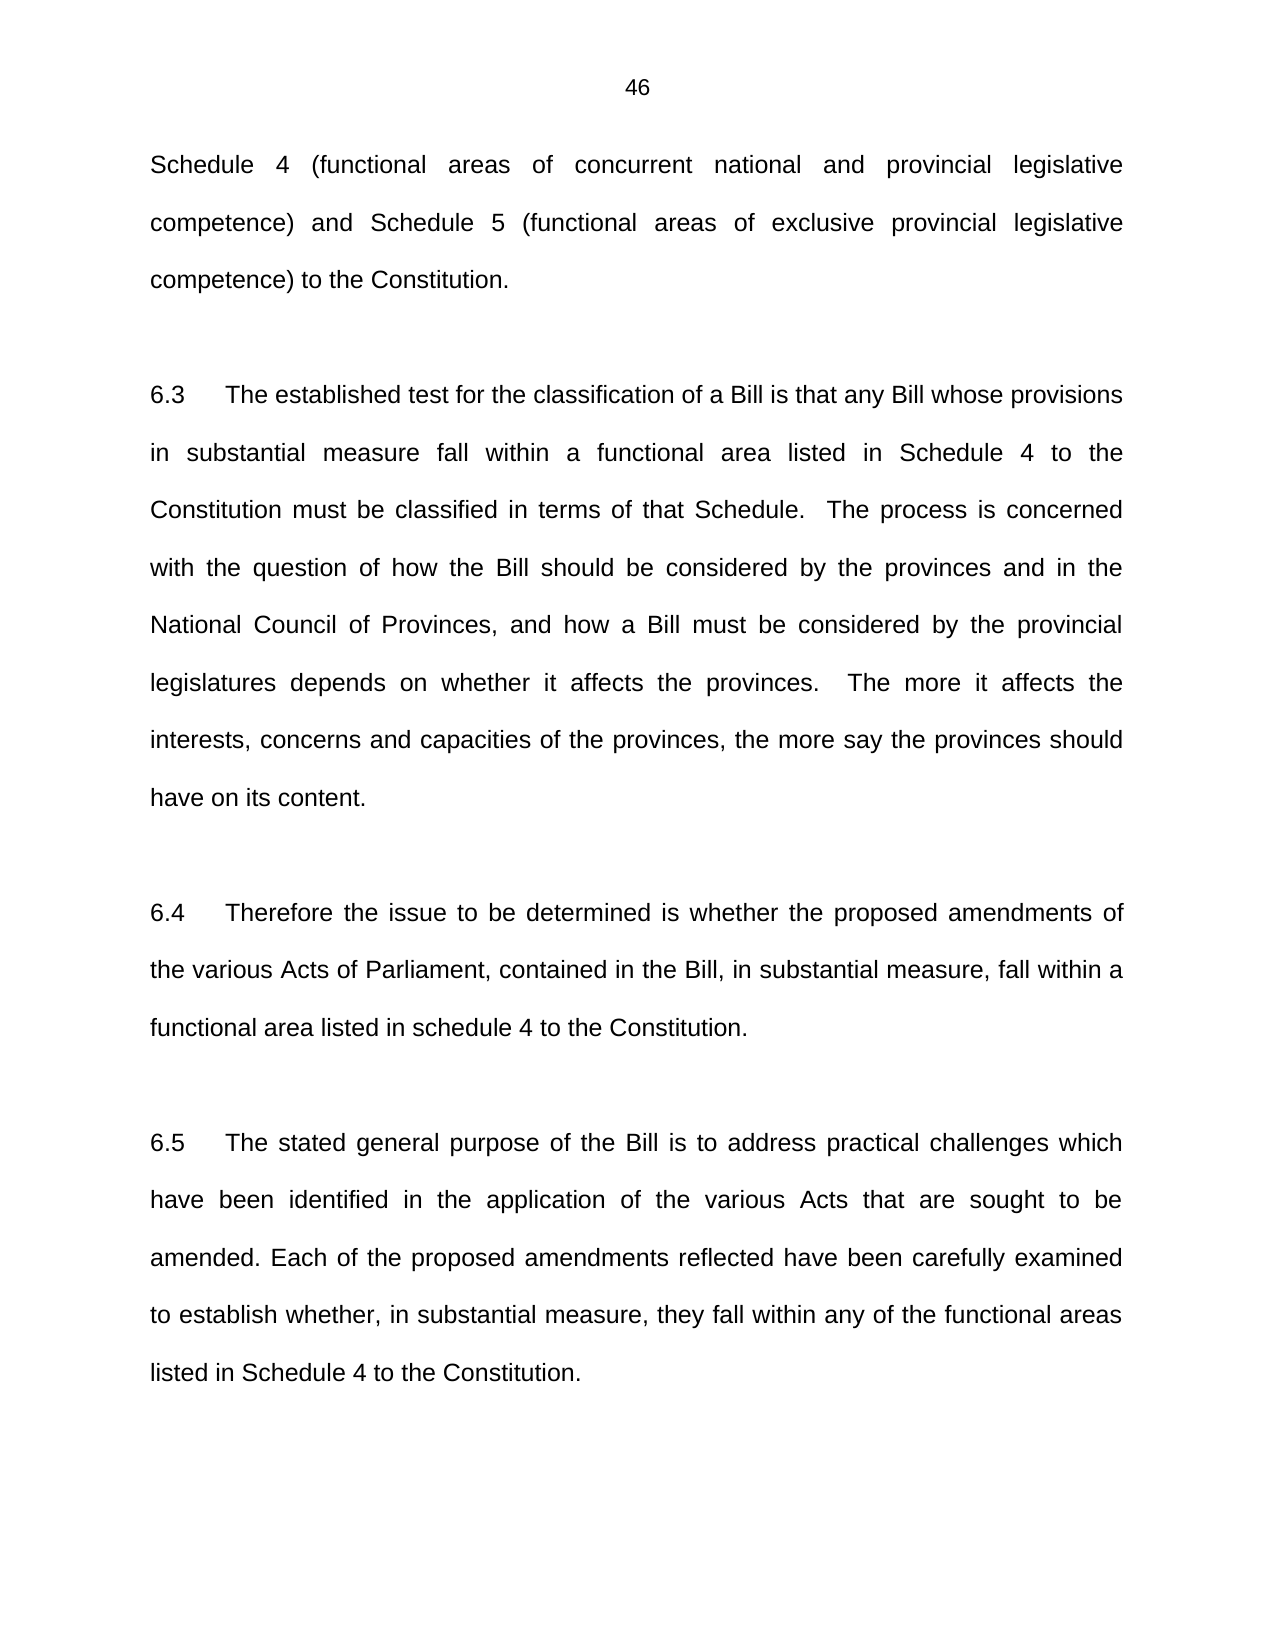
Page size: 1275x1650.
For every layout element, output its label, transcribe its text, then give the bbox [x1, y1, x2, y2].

text 6.5 The stated general purpose of the Bill is to address practical challenges which have been identified in the application of the various Acts that are sought to be amended. Each of the proposed amendments reflected have been carefully examined to establish whether, in substantial measure, they fall within any of the functional areas listed in Schedule 4 to the Constitution. [150, 1128, 1125, 1387]
text 6.3 The established test for the classification of a Bill is that any Bill whose provisions in substantial measure fall within a functional area listed in Schedule 4 to the Constitution must be classified in terms of that Schedule. The process is concerned with the question of how the Bill should be considered by the provinces and in the National Council of Provinces, and how a Bill must be considered by the provincial legislatures depends on whether it affects the provinces. The more it affects the interests, concerns and capacities of the provinces, the more say the provinces should have on its content. [150, 381, 1125, 812]
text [150, 151, 1125, 294]
text 6.4 Therefore the issue to be determined is whether the proposed amendments of the various Acts of Parliament, contained in the Bill, in substantial measure, fall within a functional area listed in schedule 4 to the Constitution. [150, 898, 1125, 1042]
